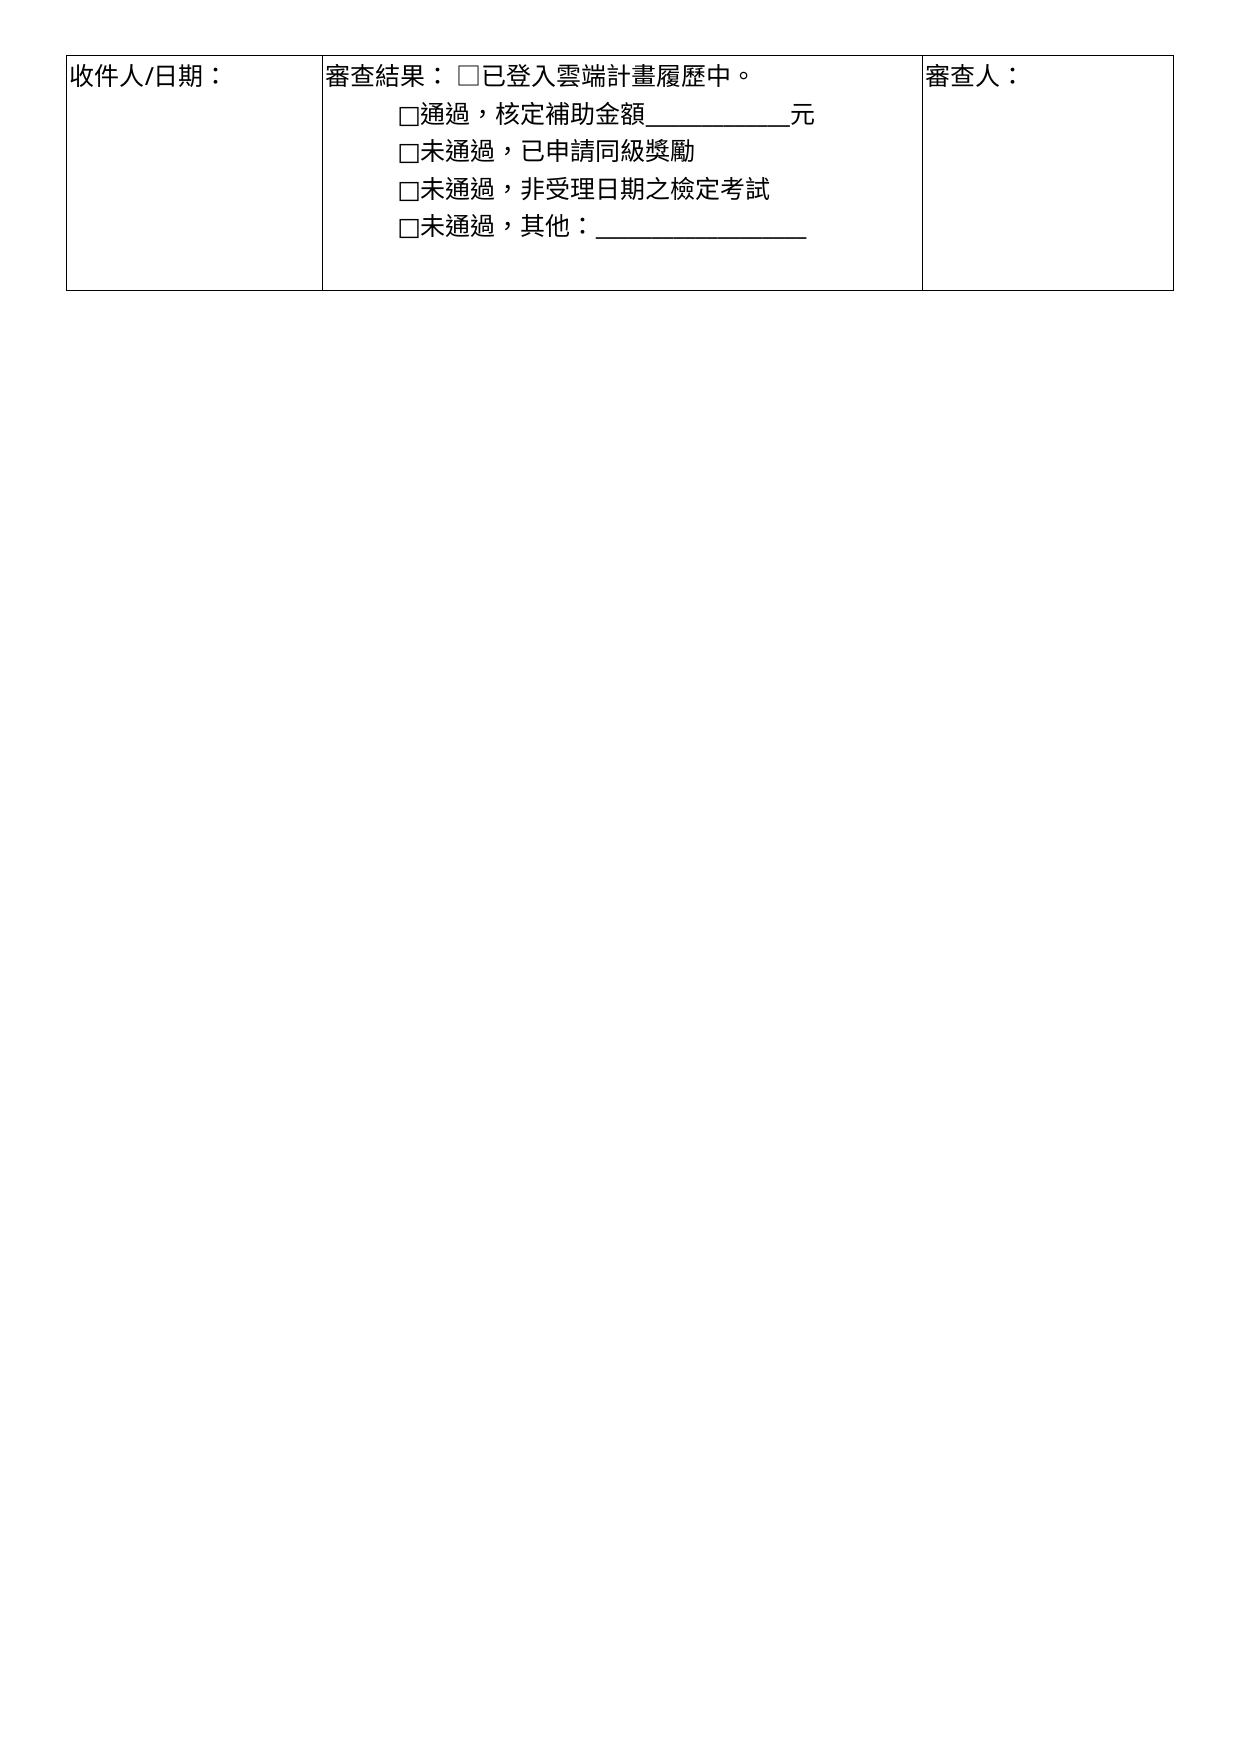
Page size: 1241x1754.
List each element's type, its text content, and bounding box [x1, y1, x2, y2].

table_cell 收件人/日期： [67, 56, 322, 290]
table_cell 審查人： [923, 56, 1173, 290]
table_cell 審查結果： □已登入雲端計畫履歷中。 □通過，核定補助金額_____________元 □未通過，已申請同級獎勵 □未通過，非受理日期之檢定考試 □未通過，其他：___________________ [323, 56, 922, 290]
